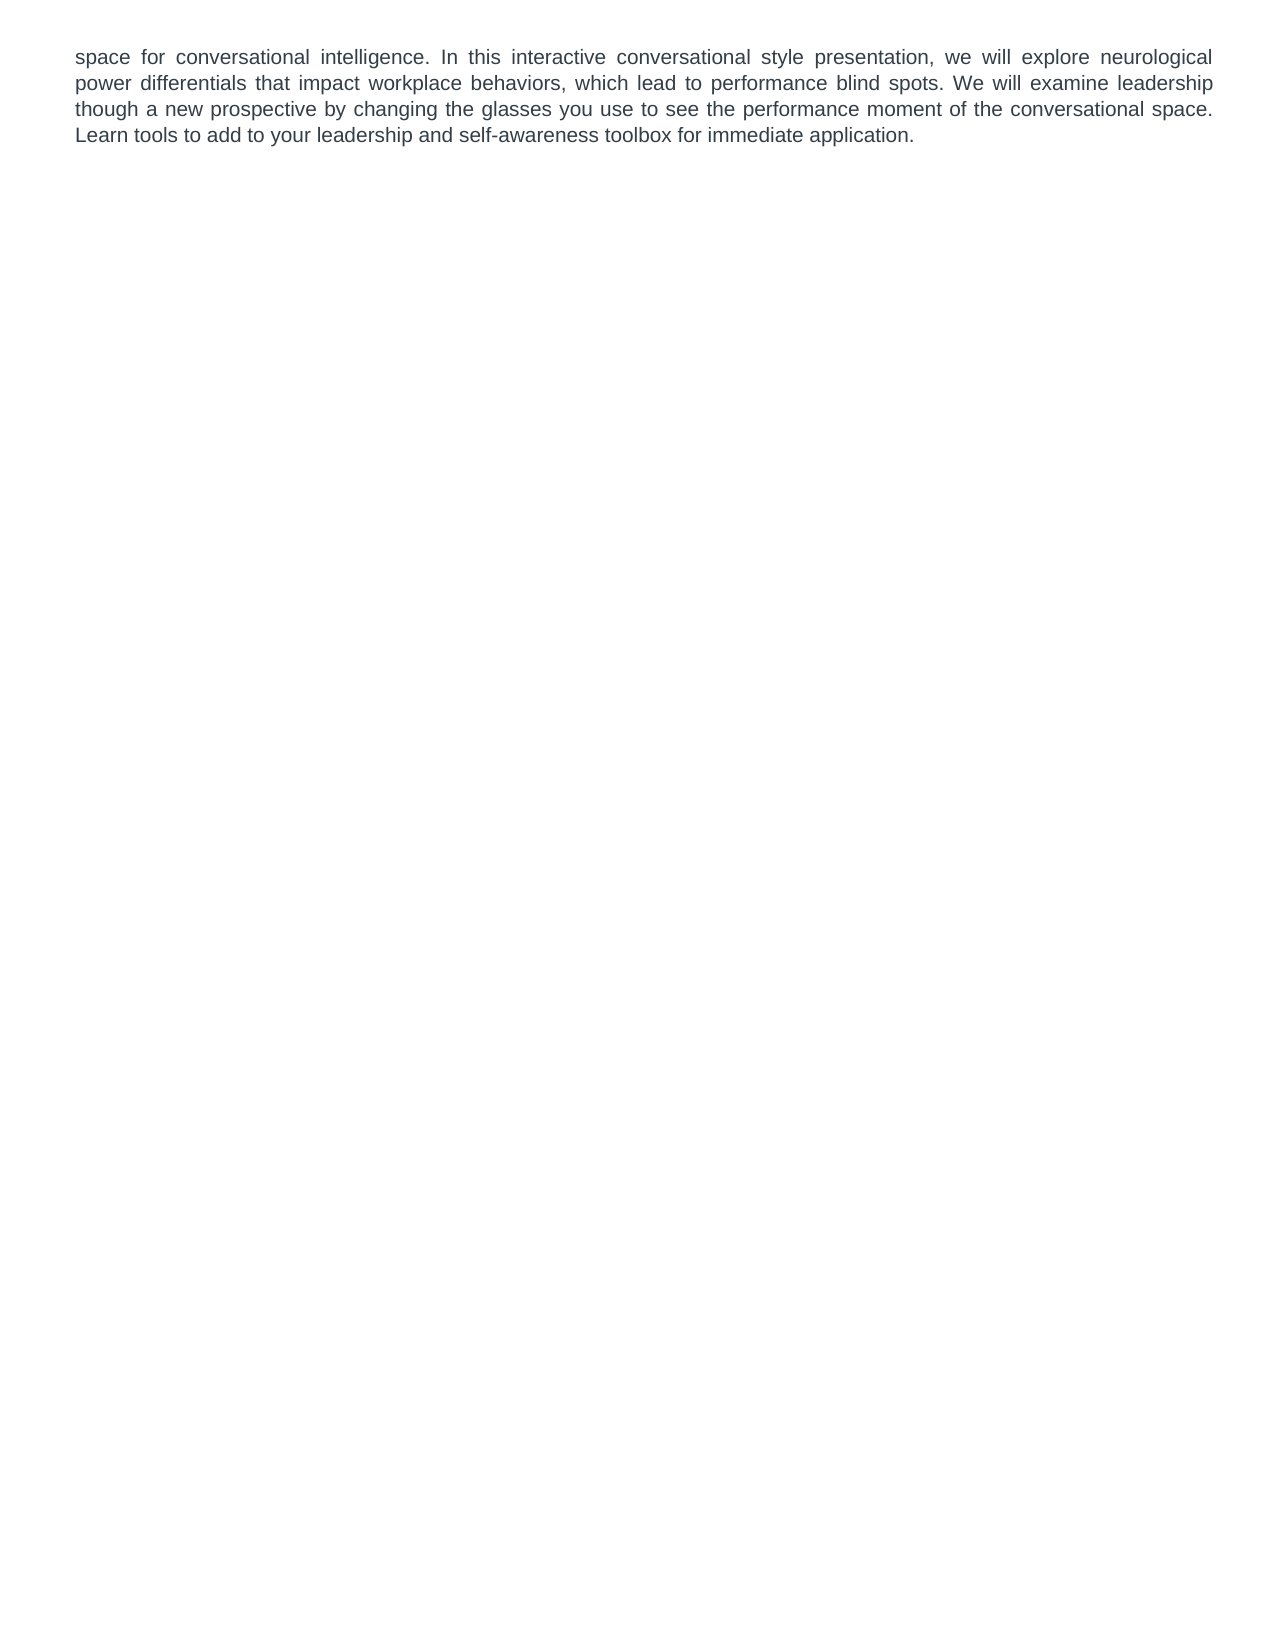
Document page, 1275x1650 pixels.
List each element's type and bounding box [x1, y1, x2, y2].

table_cell [75, 121, 1215, 148]
